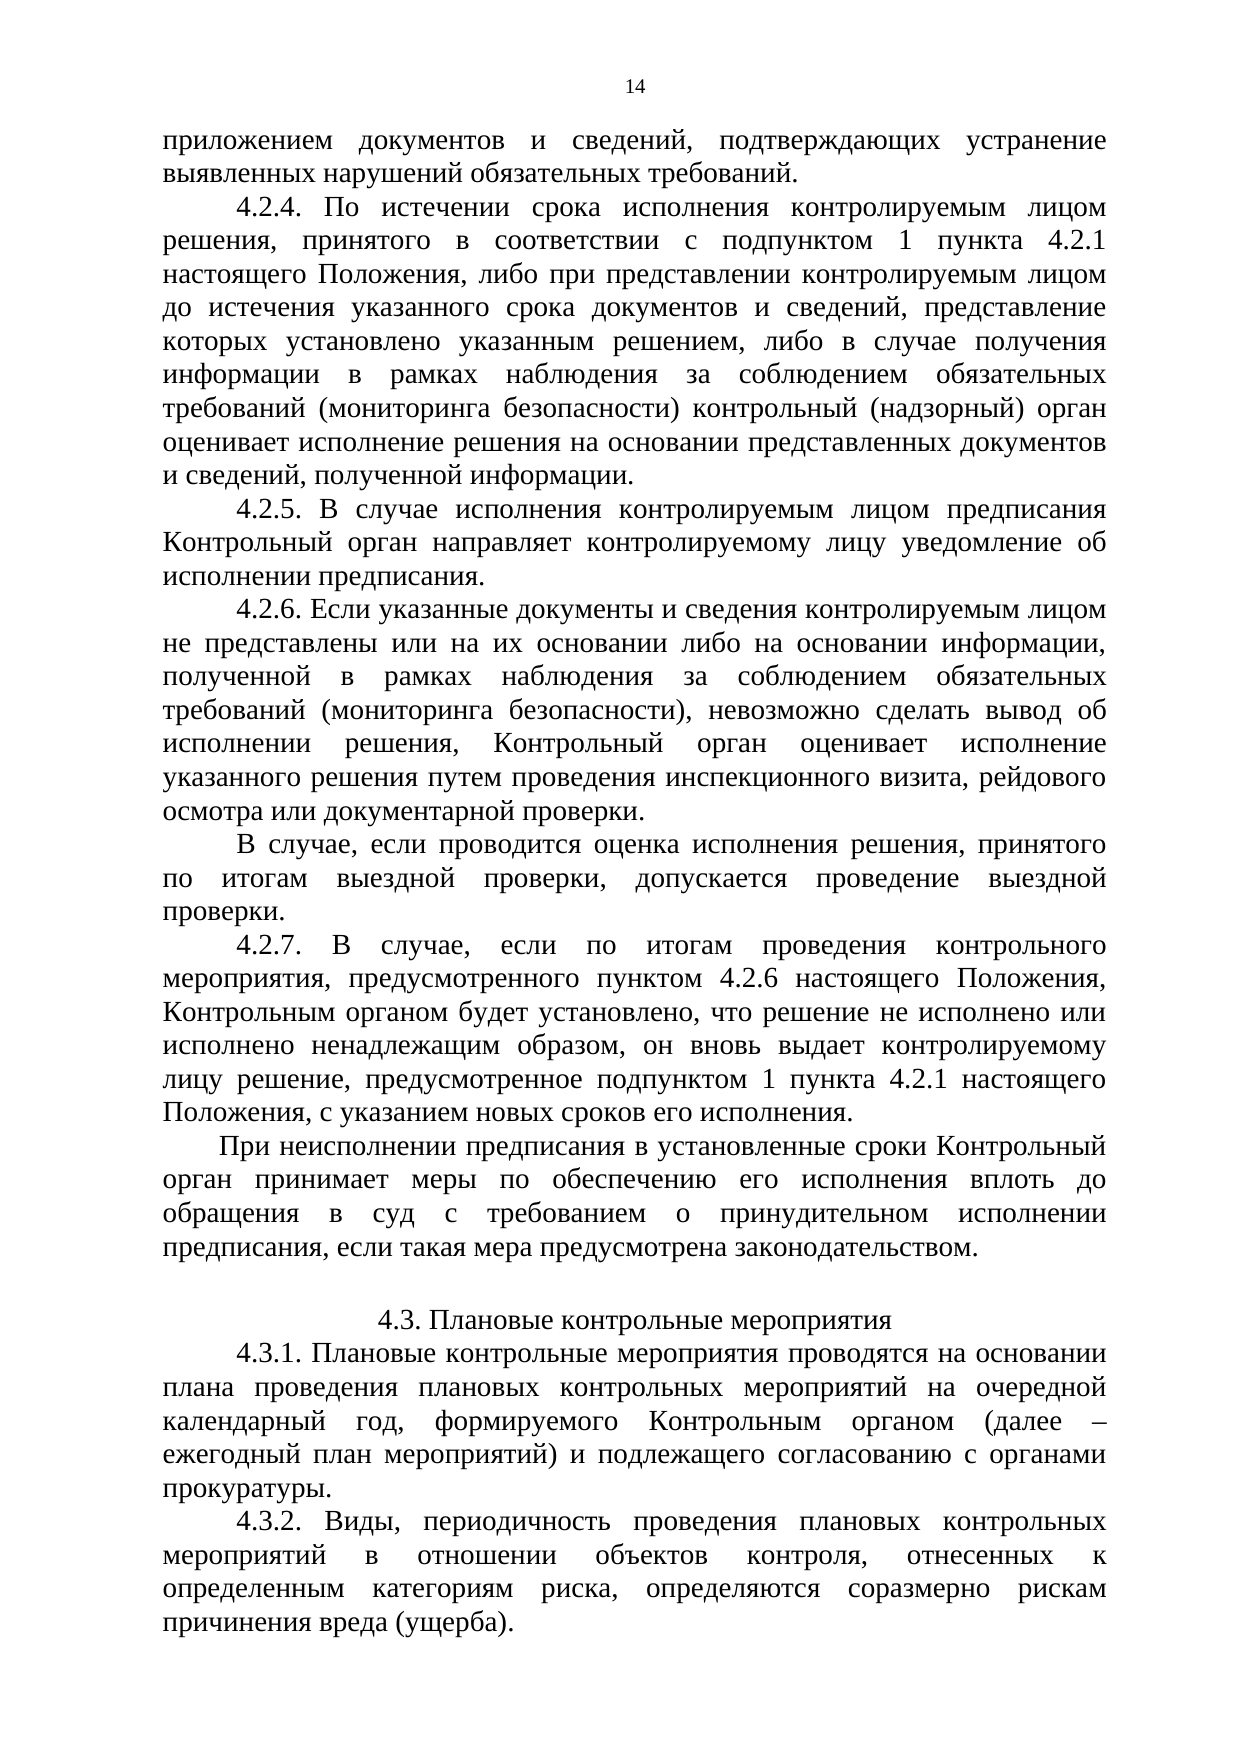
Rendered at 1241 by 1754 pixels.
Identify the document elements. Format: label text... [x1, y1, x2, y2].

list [162, 122, 1107, 189]
list 4.3.2. Виды, периодичность проведения плановых контрольных мероприятий в отношении объектов контроля, отнесенных к определенным категориям риска, определяются соразмерно рискам причинения вреда (ущерба). [162, 1503, 1107, 1637]
text 4.2.6. Если указанные документы и сведения контролируемым лицом не представлены или на их основании либо на основании информации, полученной в рамках наблюдения за соблюдением обязательных требований (мониторинга безопасности), невозможно сделать вывод об исполнении решения, Контрольный орган оценивает исполнение указанного решения путем проведения инспекционного визита, рейдового осмотра или документарной проверки. [162, 591, 1107, 826]
text В случае, если проводится оценка исполнения решения, принятого по итогам выездной проверки, допускается проведение выездной проверки. [162, 826, 1107, 927]
text 4.2.5. В случае исполнения контролируемым лицом предписания Контрольный орган направляет контролируемому лицу уведомление об исполнении предписания. [162, 491, 1107, 591]
list 4.3.1. Плановые контрольные мероприятия проводятся на основании плана проведения плановых контрольных мероприятий на очередной календарный год, формируемого Контрольным органом (далее – ежегодный план мероприятий) и подлежащего согласованию с органами прокуратуры. [162, 1336, 1107, 1503]
text 4.2.4. По истечении срока исполнения контролируемым лицом решения, принятого в соответствии с подпунктом 1 пункта 4.2.1 настоящего Положения, либо при представлении контролируемым лицом до истечения указанного срока документов и сведений, представление которых установлено указанным решением, либо в случае получения информации в рамках наблюдения за соблюдением обязательных требований (мониторинга безопасности) контрольный (надзорный) орган оценивает исполнение решения на основании представленных документов и сведений, полученной информации. [162, 189, 1107, 491]
text 4.2.7. В случае, если по итогам проведения контрольного мероприятия, предусмотренного пунктом 4.2.6 настоящего Положения, Контрольным органом будет установлено, что решение не исполнено или исполнено ненадлежащим образом, он вновь выдает контролируемому лицу решение, предусмотренное подпунктом 1 пункта 4.2.1 настоящего Положения, с указанием новых сроков его исполнения. [162, 927, 1107, 1128]
list 4.3. Плановые контрольные мероприятия [162, 1302, 1107, 1336]
text При неисполнении предписания в установленные сроки Контрольный орган принимает меры по обеспечению его исполнения вплоть до обращения в суд с требованием о принудительном исполнении предписания, если такая мера предусмотрена законодательством. [162, 1128, 1107, 1262]
